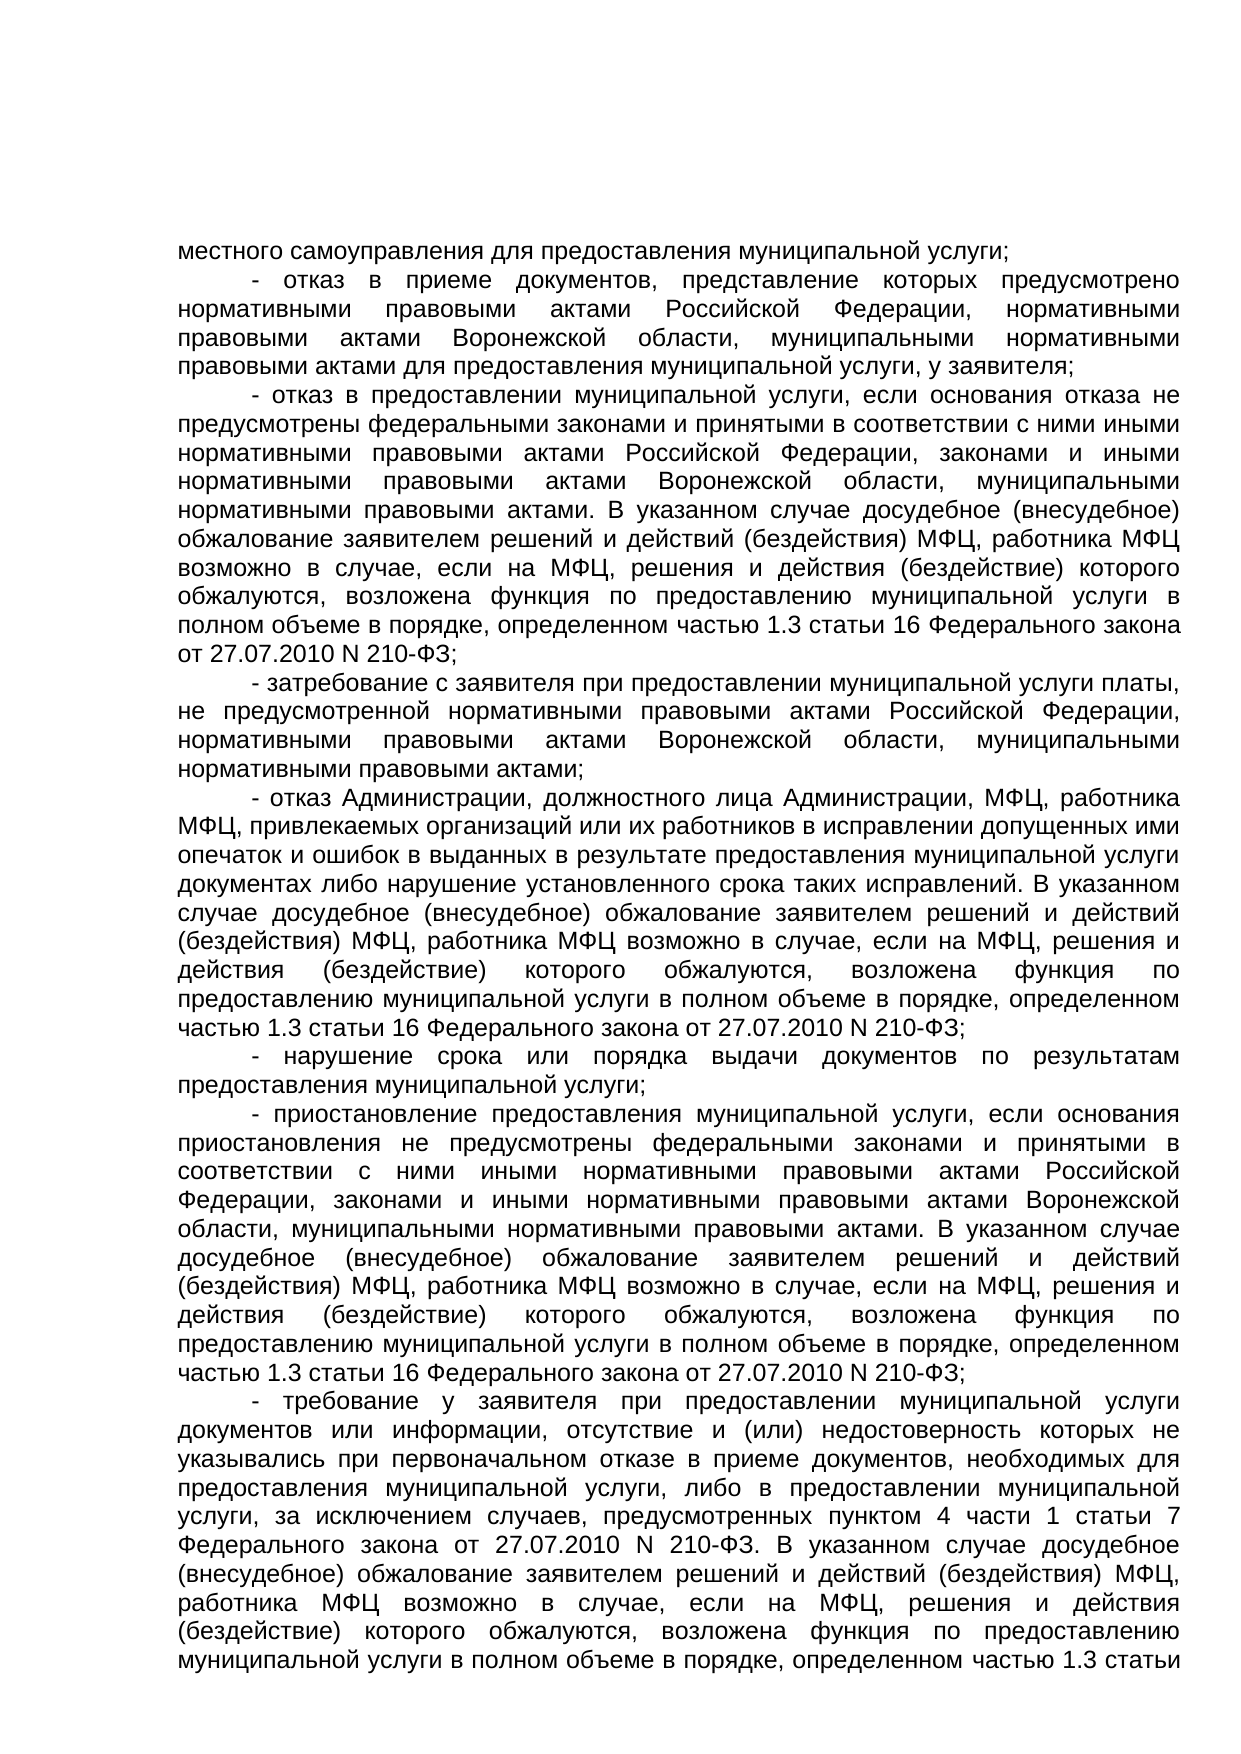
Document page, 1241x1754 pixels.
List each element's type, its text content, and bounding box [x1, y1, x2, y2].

text - отказ Администрации, должностного лица Администрации, МФЦ, работника МФЦ, привлекаемых организаций или их работников в исправлении допущенных ими опечаток и ошибок в выданных в результате предоставления муниципальной услуги документах либо нарушение установленного срока таких исправлений. В указанном случае досудебное (внесудебное) обжалование заявителем решений и действий (бездействия) МФЦ, работника МФЦ возможно в случае, если на МФЦ, решения и действия (бездействие) которого обжалуются, возложена функция по предоставлению муниципальной услуги в полном объеме в порядке, определенном частью 1.3 статьи 16 Федерального закона от 27.07.2010 N 210-ФЗ; [177, 782, 1181, 1041]
text - отказ в предоставлении муниципальной услуги, если основания отказа не предусмотрены федеральными законами и принятыми в соответствии с ними иными нормативными правовыми актами Российской Федерации, законами и иными нормативными правовыми актами Воронежской области, муниципальными нормативными правовыми актами. В указанном случае досудебное (внесудебное) обжалование заявителем решений и действий (бездействия) МФЦ, работника МФЦ возможно в случае, если на МФЦ, решения и действия (бездействие) которого обжалуются, возложена функция по предоставлению муниципальной услуги в полном объеме в порядке, определенном частью 1.3 статьи 16 Федерального закона от 27.07.2010 N 210-ФЗ; [177, 380, 1181, 667]
text - приостановление предоставления муниципальной услуги, если основания приостановления не предусмотрены федеральными законами и принятыми в соответствии с ними иными нормативными правовыми актами Российской Федерации, законами и иными нормативными правовыми актами Воронежской области, муниципальными нормативными правовыми актами. В указанном случае досудебное (внесудебное) обжалование заявителем решений и действий (бездействия) МФЦ, работника МФЦ возможно в случае, если на МФЦ, решения и действия (бездействие) которого обжалуются, возложена функция по предоставлению муниципальной услуги в полном объеме в порядке, определенном частью 1.3 статьи 16 Федерального закона от 27.07.2010 N 210-ФЗ; [177, 1099, 1181, 1386]
text - нарушение срока или порядка выдачи документов по результатам предоставления муниципальной услуги; [177, 1041, 1181, 1099]
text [177, 236, 1181, 265]
text - затребование с заявителя при предоставлении муниципальной услуги платы, не предусмотренной нормативными правовыми актами Российской Федерации, нормативными правовыми актами Воронежской области, муниципальными нормативными правовыми актами; [177, 667, 1181, 782]
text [177, 1386, 1181, 1674]
text - отказ в приеме документов, представление которых предусмотрено нормативными правовыми актами Российской Федерации, нормативными правовыми актами Воронежской области, муниципальными нормативными правовыми актами для предоставления муниципальной услуги, у заявителя; [177, 265, 1181, 380]
